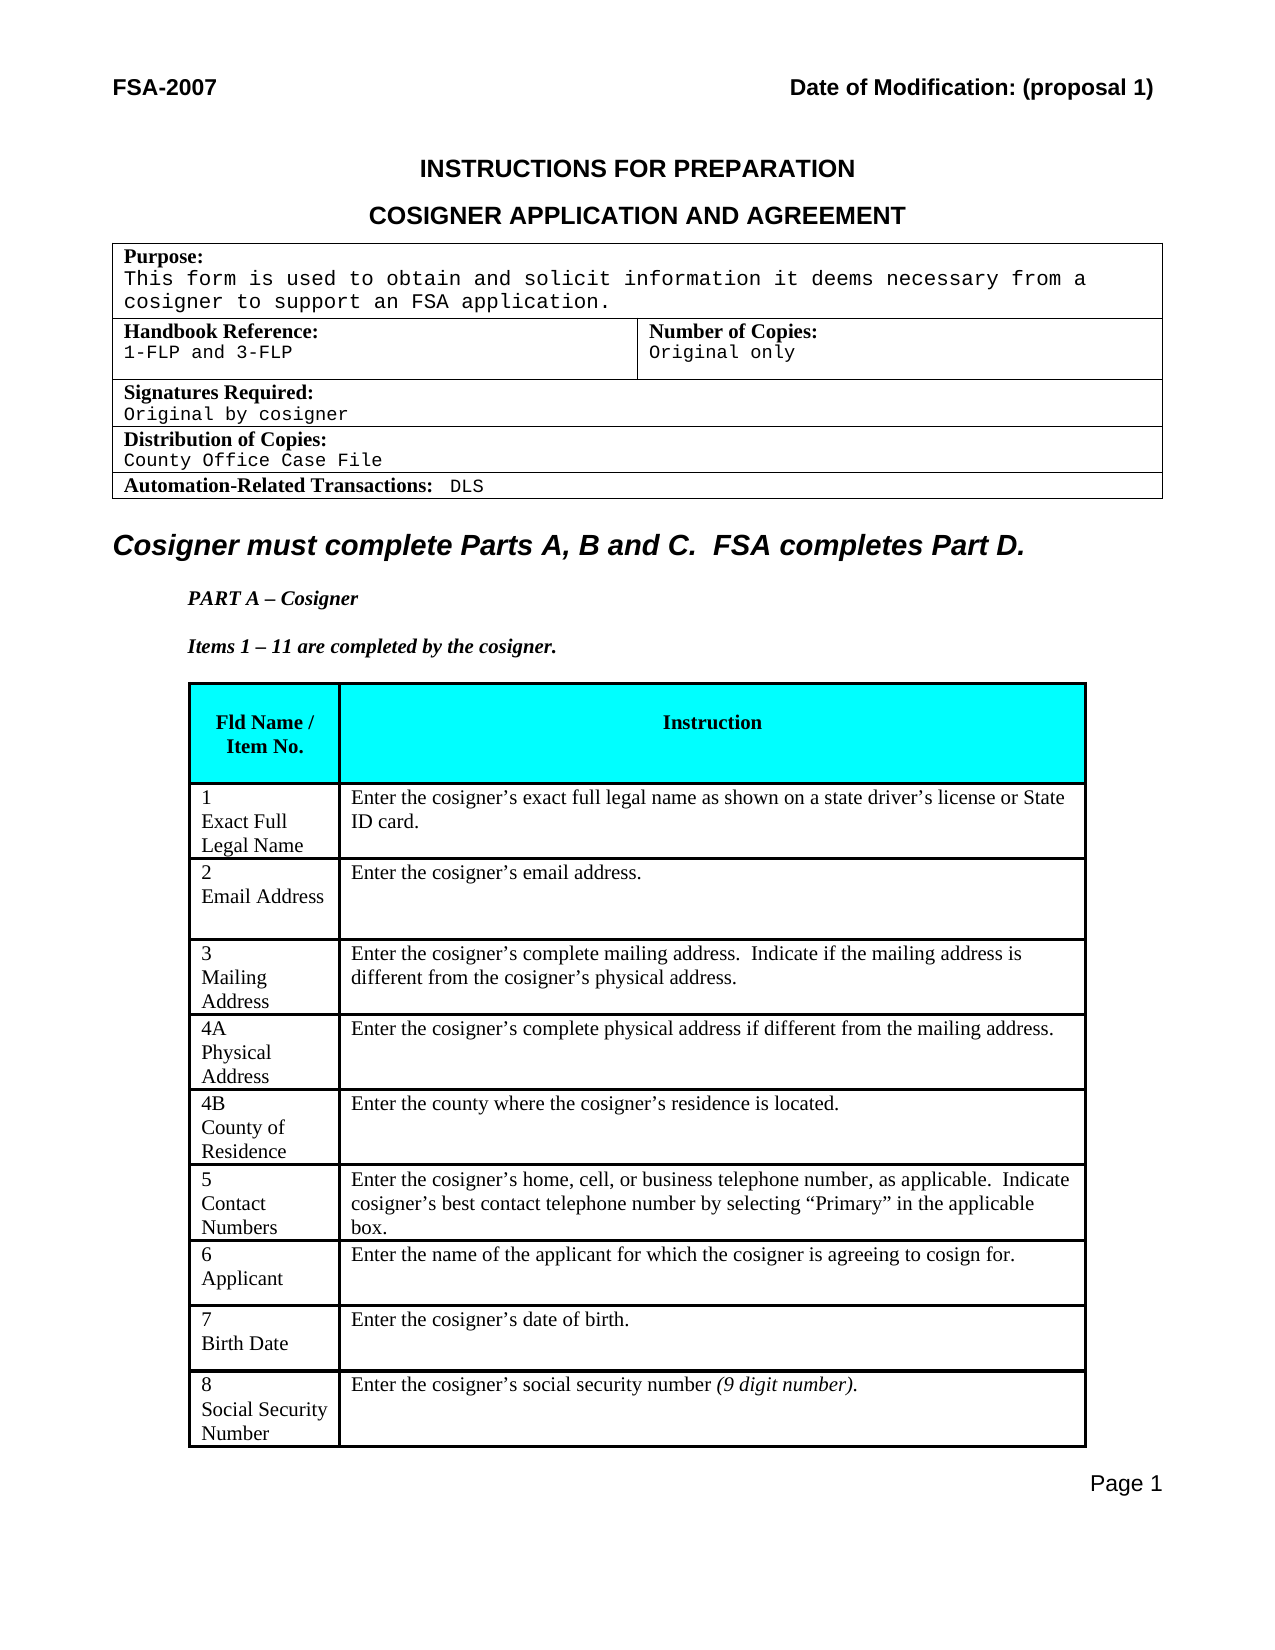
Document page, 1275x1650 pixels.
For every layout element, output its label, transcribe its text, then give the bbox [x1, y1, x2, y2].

table_cell Signatures Required: Original by cosigner [113, 380, 1162, 426]
table_cell 2 Email Address [191, 860, 338, 937]
table_cell Enter the cosigner’s home, cell, or business telephone number, as applicable. Indicate cosigner’s best contact telephone number by selecting “Primary” in the applicable box. [341, 1166, 1084, 1239]
table_cell Distribution of Copies: County Office Case File [113, 427, 1162, 472]
table_header Fld Name / Item No. [191, 685, 338, 782]
table_cell 5 Contact Numbers [191, 1166, 338, 1239]
table_cell Enter the county where the cosigner’s residence is located. [341, 1091, 1084, 1163]
table_header INSTRUCTIONS FOR PREPARATION [113, 149, 1162, 188]
text Items 1 – 11 are completed by the cosigner. [187, 634, 1162, 658]
table_cell Enter the cosigner’s complete physical address if different from the mailing address. [341, 1016, 1084, 1088]
text PART A – Cosigner [187, 586, 1162, 609]
table_cell 4A Physical Address [191, 1016, 338, 1088]
table_cell 6 Applicant [191, 1242, 338, 1304]
table_cell COSIGNER APPLICATION AND AGREEMENT [113, 188, 1162, 243]
table_cell Enter the cosigner’s email address. [341, 860, 1084, 937]
table_cell Automation-Related Transactions: DLS [113, 473, 1162, 498]
table_cell 7 Birth Date [191, 1307, 338, 1369]
table_header Instruction [341, 685, 1084, 782]
table_cell Number of Copies: Original only [638, 319, 1162, 379]
table_cell Enter the name of the applicant for which the cosigner is agreeing to cosign for. [341, 1242, 1084, 1304]
table_cell Purpose: This form is used to obtain and solicit information it deems necessary from a cosigner to support an FSA application. [113, 244, 1162, 317]
table_cell Enter the cosigner’s complete mailing address. Indicate if the mailing address is different from the cosigner’s physical address. [341, 941, 1084, 1013]
table_cell 4B County of Residence [191, 1091, 338, 1163]
table_cell Enter the cosigner’s date of birth. [341, 1307, 1084, 1369]
table_cell Enter the cosigner’s exact full legal name as shown on a state driver’s license or State ID card. [341, 785, 1084, 857]
table_cell Handbook Reference: 1-FLP and 3-FLP [113, 319, 637, 379]
table_cell 3 Mailing Address [191, 941, 338, 1013]
table_cell 1 Exact Full Legal Name [191, 785, 338, 857]
text Cosigner must complete Parts A, B and C. FSA completes Part D. [112, 528, 1162, 561]
table_cell Enter the cosigner’s social security number (9 digit number). [341, 1373, 1084, 1444]
table_cell 8 Social Security Number [191, 1373, 338, 1444]
